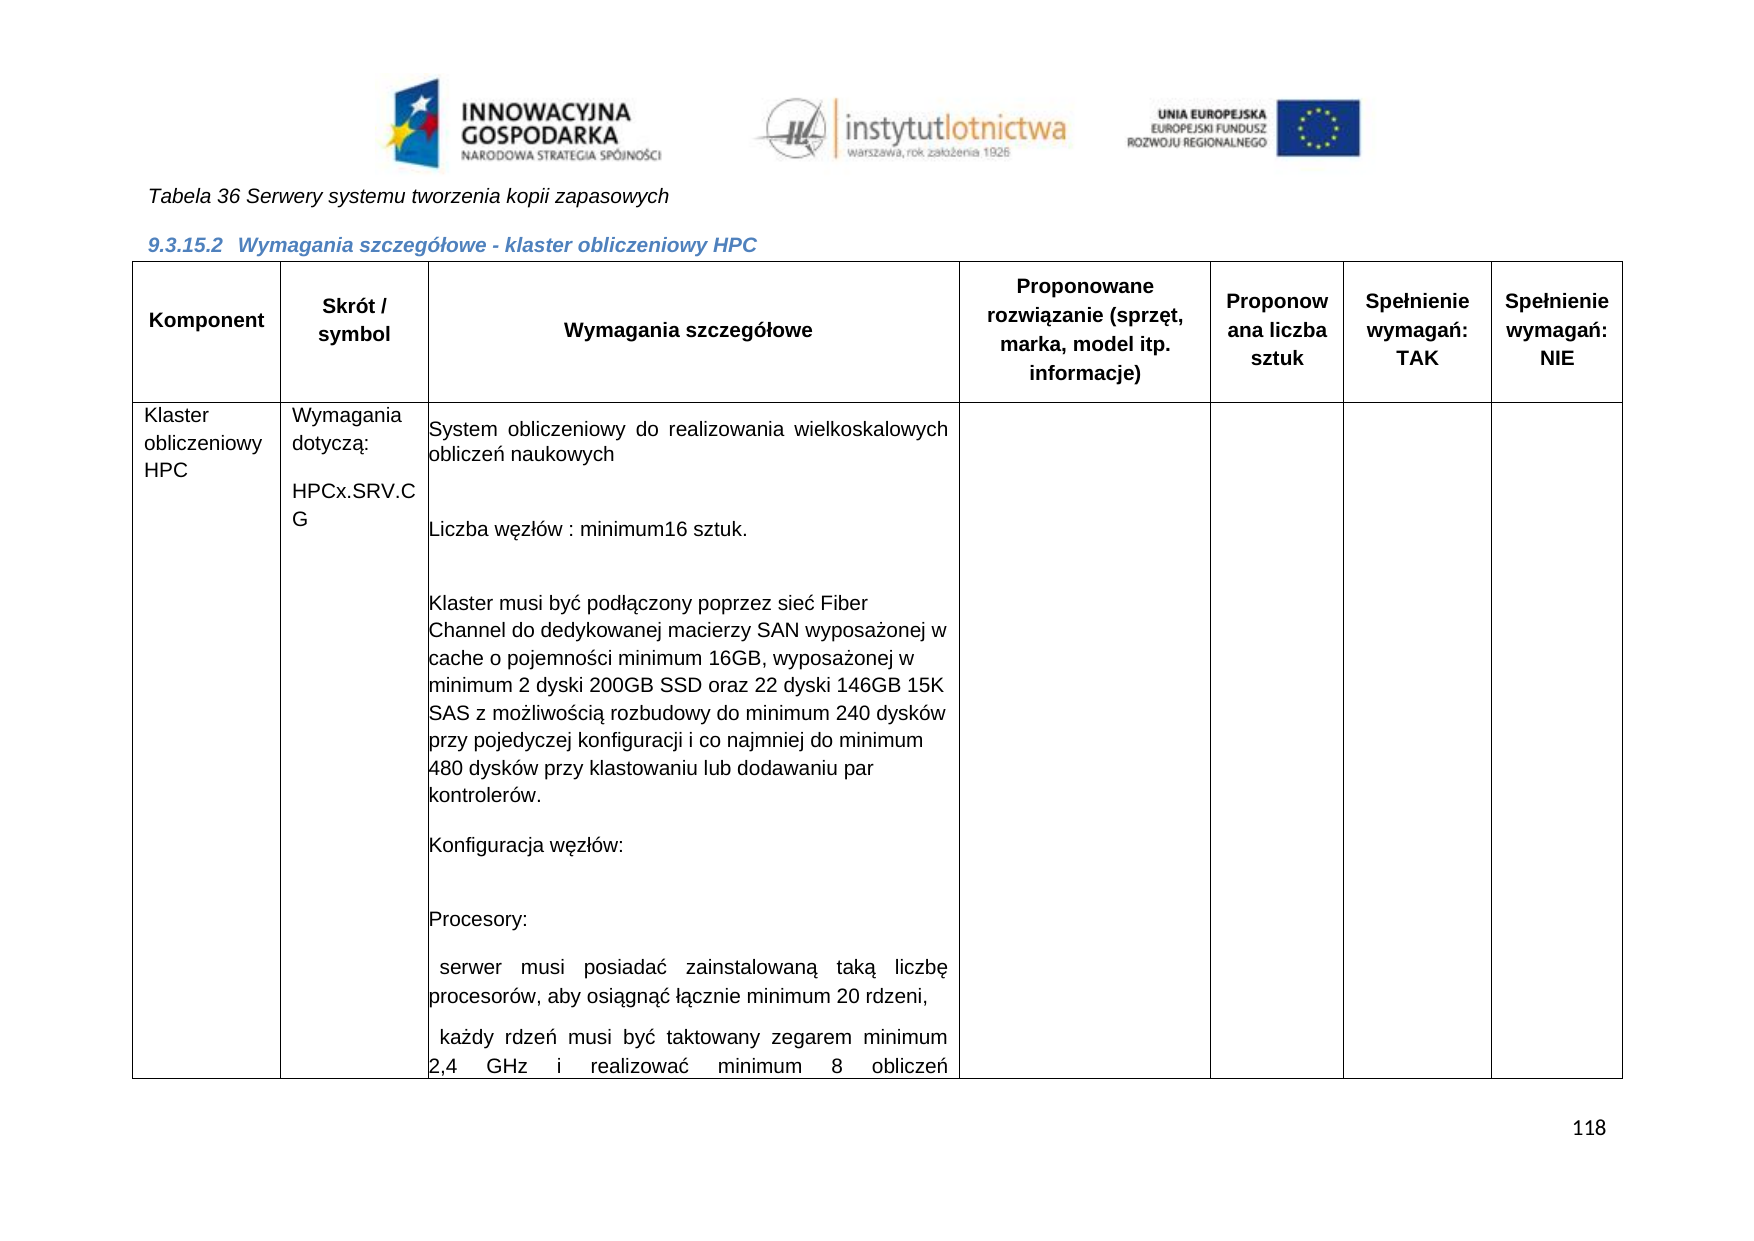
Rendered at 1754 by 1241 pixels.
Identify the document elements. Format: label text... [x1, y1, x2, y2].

table_header Skrót / symbol [281, 262, 428, 402]
table_cell Klaster obliczeniowy HPC [133, 403, 280, 1078]
table_header Proponowane rozwiązanie (sprzęt, marka, model itp. informacje) [960, 262, 1210, 402]
text Tabela 36 Serwery systemu tworzenia kopii zapasowych [148, 184, 1606, 208]
subtitle Wymagania szczegółowe - klaster obliczeniowy HPC [148, 233, 1606, 257]
table_header Wymagania szczegółowe [429, 262, 959, 402]
table_header Spełnienie wymagań: NIE [1492, 262, 1622, 402]
table_header Spełnienie wymagań: TAK [1344, 262, 1491, 402]
table_cell [960, 403, 1210, 1078]
table_cell [1492, 403, 1622, 1078]
table_header Proponowana liczba sztuk [1211, 262, 1343, 402]
table_cell [1344, 403, 1491, 1078]
table_header Komponent [133, 262, 280, 402]
table_cell [1211, 403, 1343, 1078]
picture [374, 73, 1380, 184]
table_cell Wymagania dotyczą: HPCx.SRV.CG [281, 403, 428, 1078]
